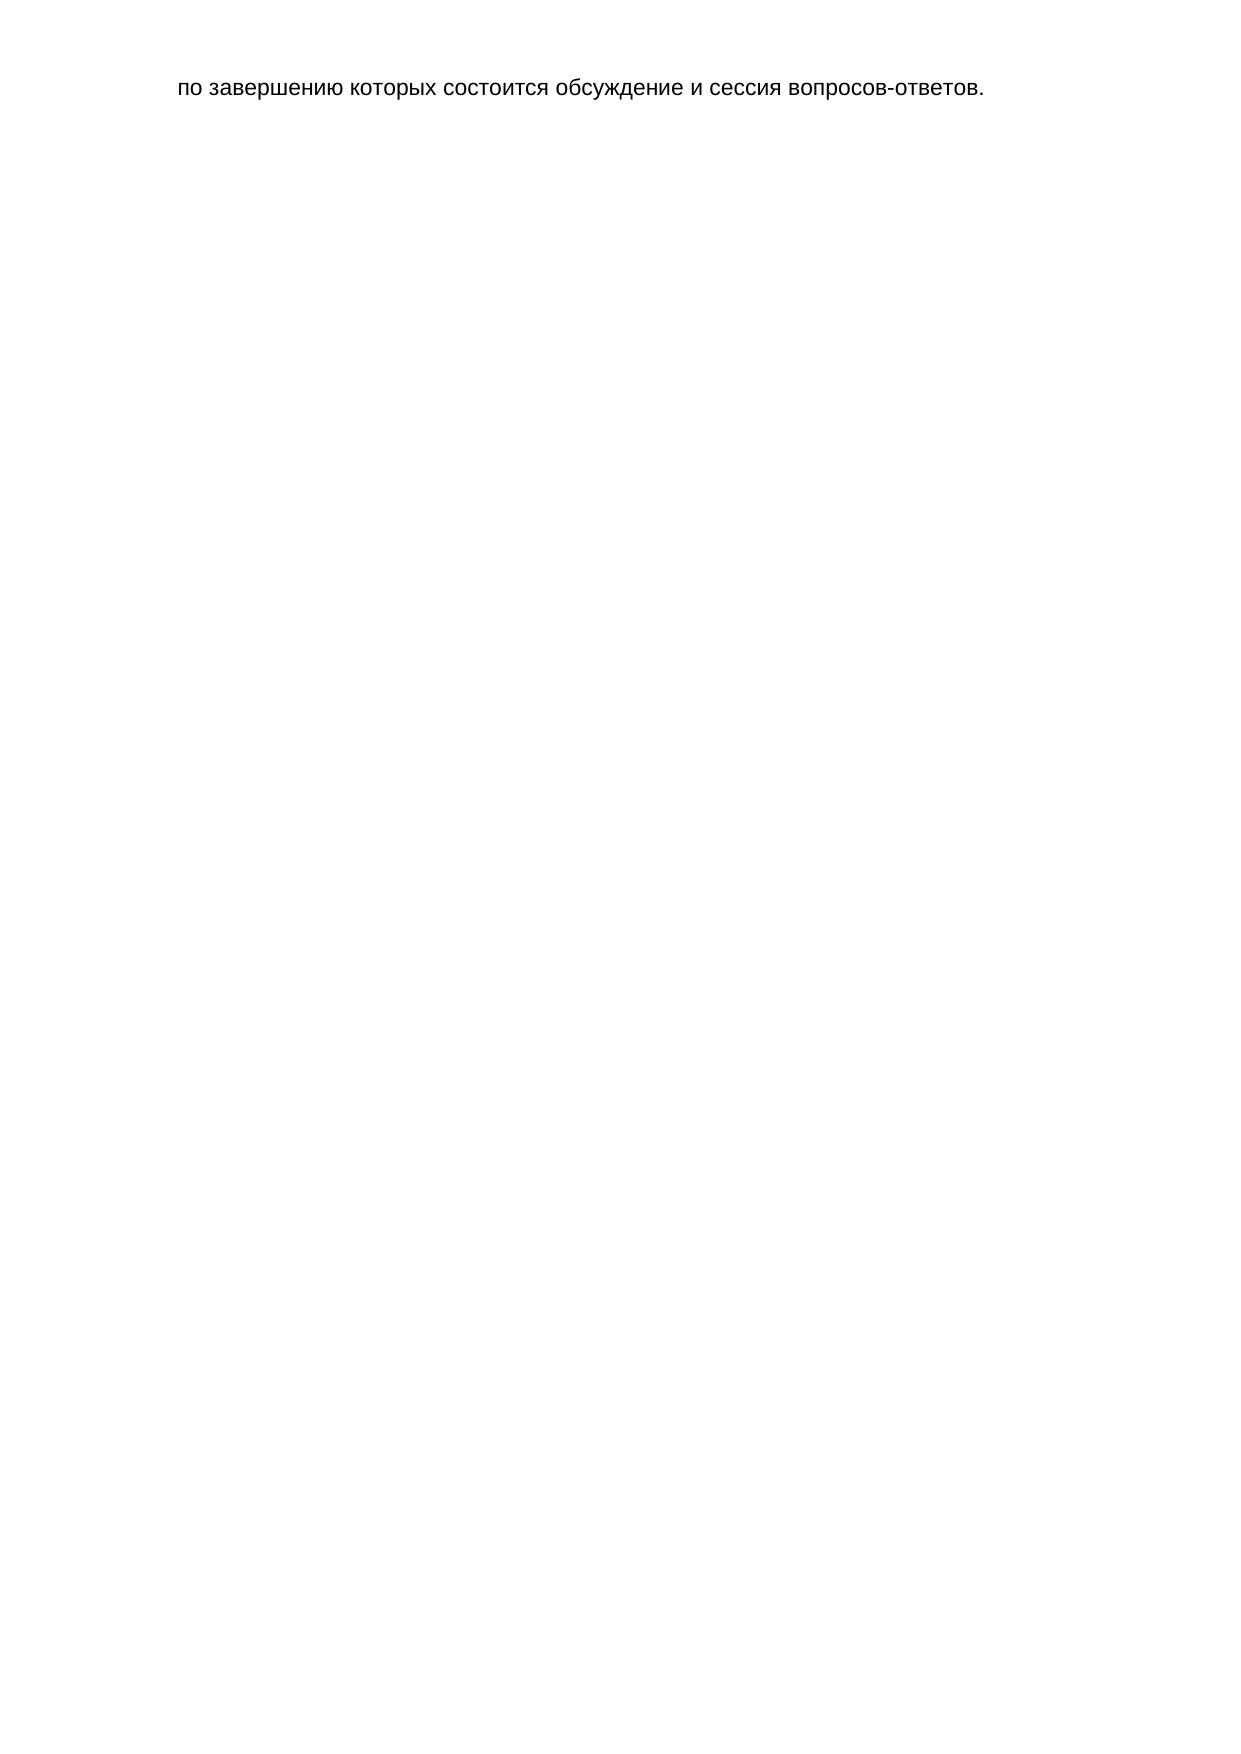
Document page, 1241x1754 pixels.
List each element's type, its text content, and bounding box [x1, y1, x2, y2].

text по завершению которых состоится обсуждение и сессия вопросов-ответов. [177, 74, 1152, 100]
